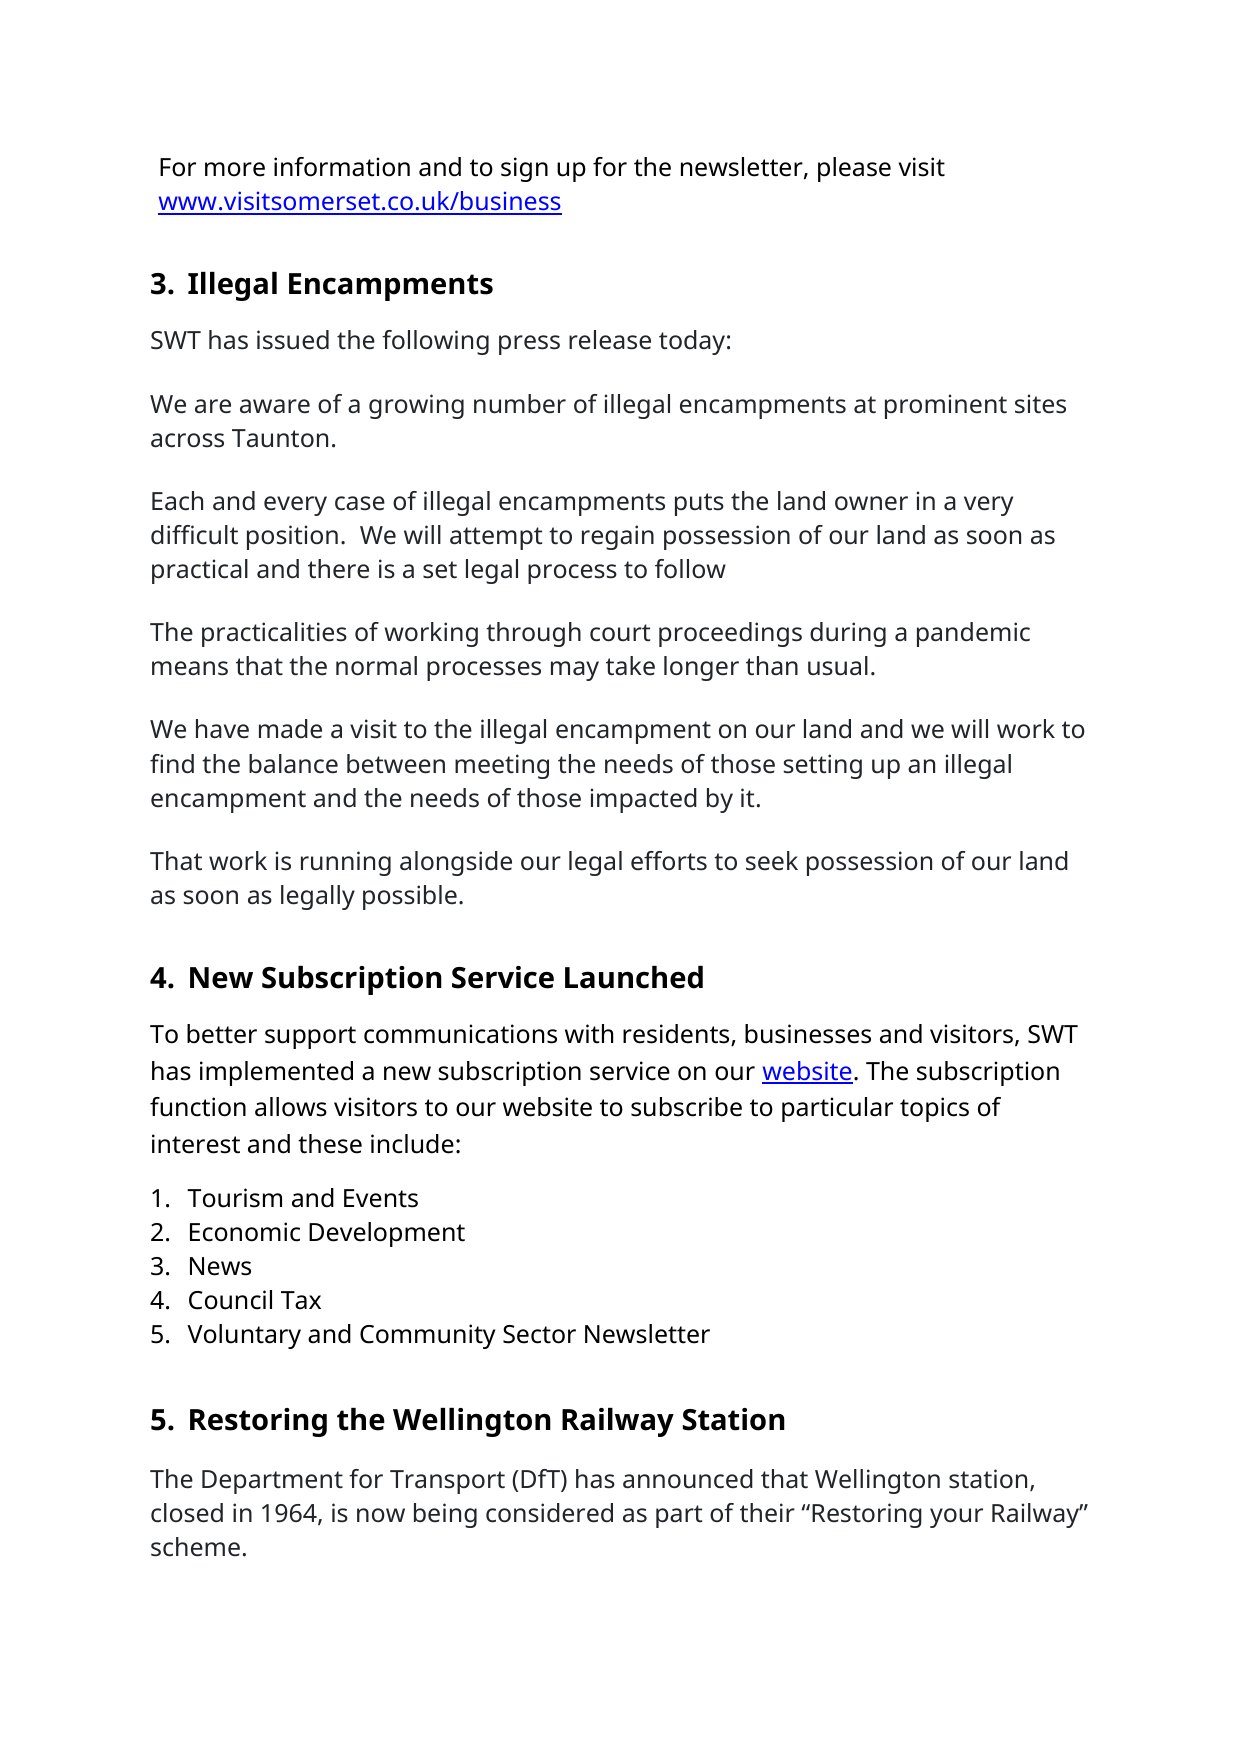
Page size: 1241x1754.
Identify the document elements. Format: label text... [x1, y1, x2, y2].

text SWT has issued the following press release today: [150, 323, 1090, 357]
text We are aware of a growing number of illegal encampments at prominent sites across Taunton. [150, 386, 1090, 454]
list New Subscription Service Launched [150, 957, 1090, 997]
list Tourism and Events [150, 1180, 1090, 1214]
list Illegal Encampments [150, 263, 1090, 303]
list Voluntary and Community Sector Newsletter [150, 1317, 1090, 1351]
list Council Tax [150, 1282, 1090, 1317]
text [158, 150, 1090, 218]
text Each and every case of illegal encampments puts the land owner in a very difficult position. We will attempt to regain possession of our land as soon as practical and there is a set legal process to follow [150, 483, 1090, 586]
text To better support communications with residents, businesses and visitors, SWT has implemented a new subscription service on our website. The subscription function allows visitors to our website to subscribe to particular topics of interest and these include: [150, 1017, 1090, 1161]
list Restoring the Wellington Railway Station [150, 1399, 1090, 1439]
text That work is running alongside our legal efforts to seek possession of our land as soon as legally possible. [150, 843, 1090, 912]
list Economic Development [150, 1214, 1090, 1248]
list News [150, 1248, 1090, 1282]
list The Department for Transport (DfT) has announced that Wellington station, closed in 1964, is now being considered as part of their “Restoring your Railway” scheme. [150, 1462, 1090, 1564]
text The practicalities of working through court proceedings during a pandemic means that the normal processes may take longer than usual. [150, 615, 1090, 683]
text We have made a visit to the illegal encampment on our land and we will work to find the balance between meeting the needs of those setting up an illegal encampment and the needs of those impacted by it. [150, 712, 1090, 814]
